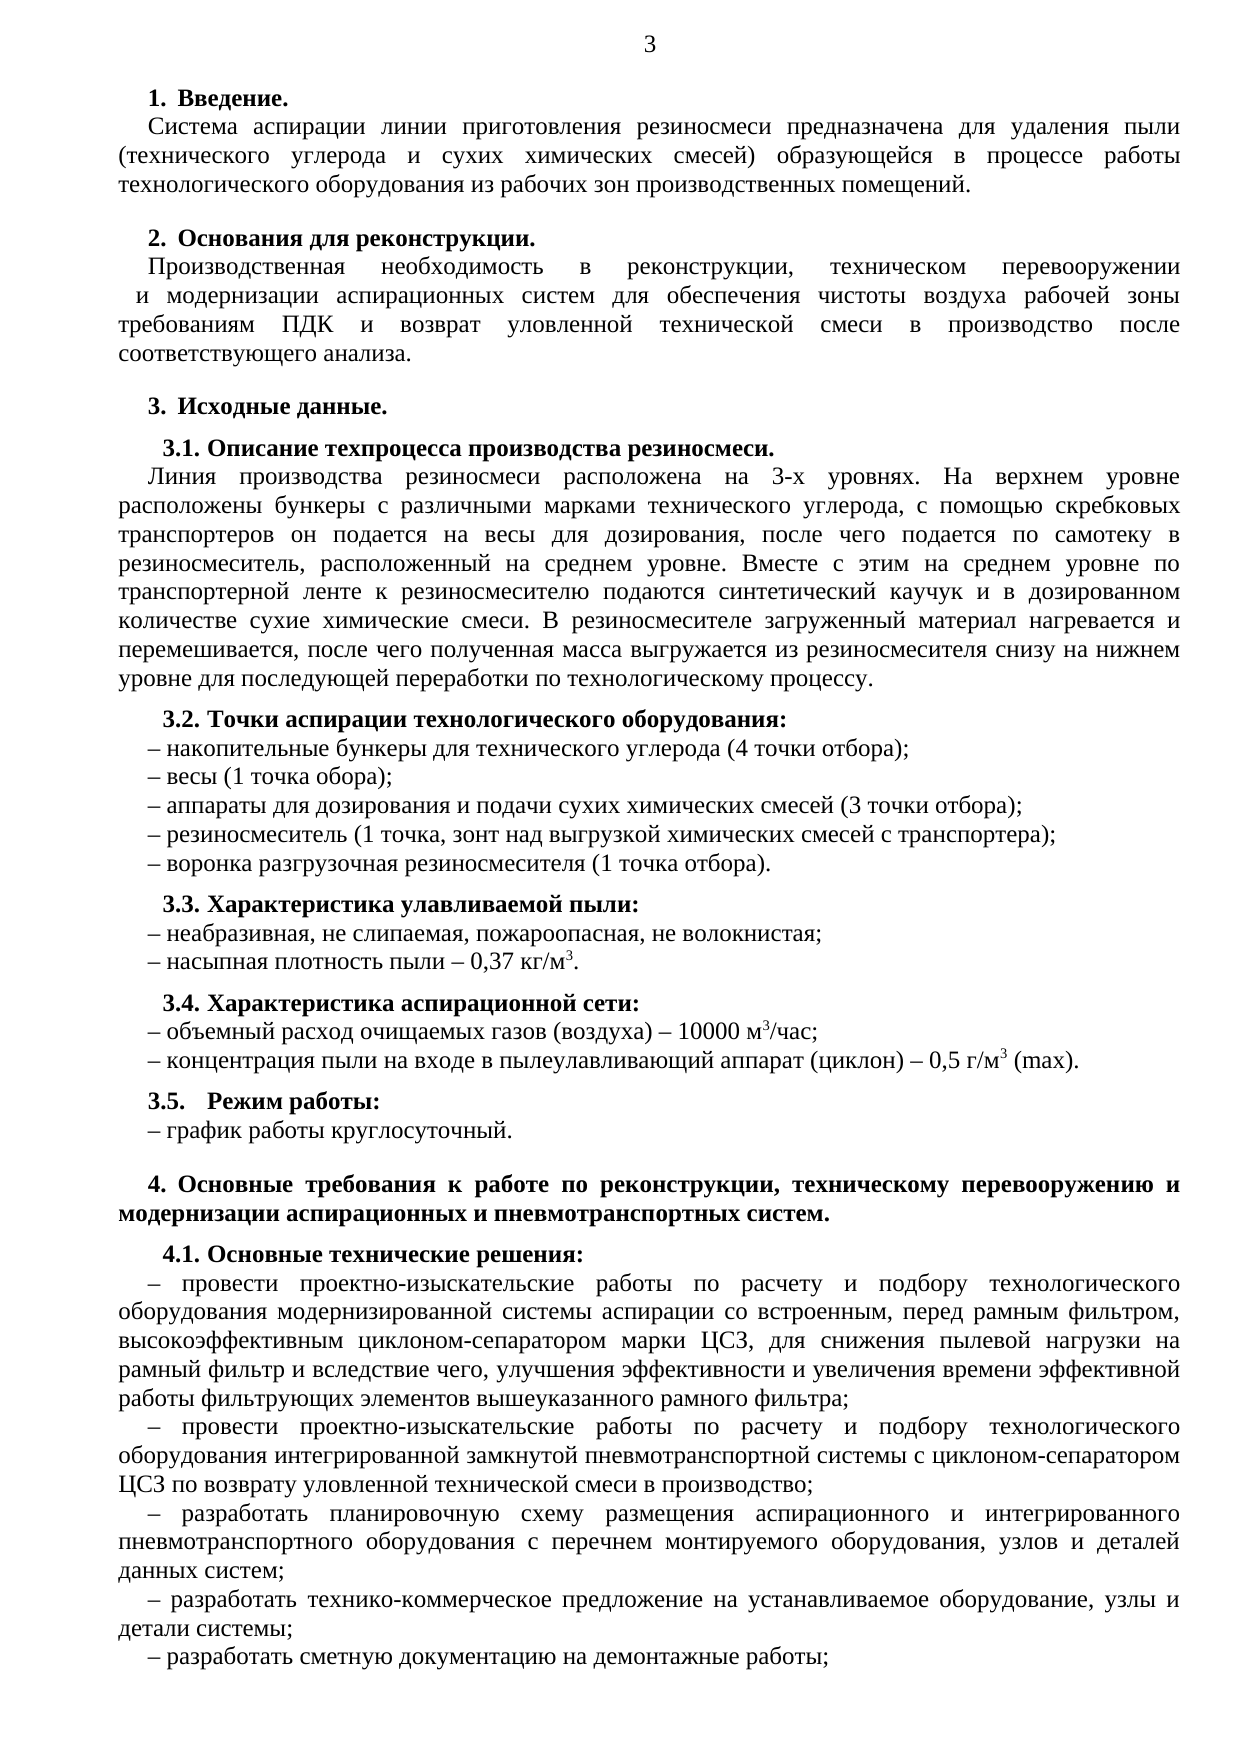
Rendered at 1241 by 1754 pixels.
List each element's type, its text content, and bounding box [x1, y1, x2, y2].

list Основные технические решения: [118, 1239, 1181, 1268]
list Характеристика улавливаемой пыли: [118, 889, 1181, 918]
list ‒ объемный расход очищаемых газов (воздуха) – 10000 м3/час; [118, 1016, 1181, 1045]
list Характеристика аспирационной сети: [118, 988, 1181, 1016]
text Производственная необходимость в реконструкции, техническом перевооружении и модернизации аспирационных систем для обеспечения чистоты воздуха рабочей зоны требованиям ПДК и возврат уловленной технической смеси в производство после соответствующего анализа. [118, 251, 1181, 366]
list Точки аспирации технологического оборудования: [118, 704, 1181, 733]
text ‒ график работы круглосуточный. [118, 1115, 1181, 1144]
text ‒ разработать технико-коммерческое предложение на устанавливаемое оборудование, узлы и детали системы; [118, 1584, 1181, 1641]
list ‒ концентрация пыли на входе в пылеулавливающий аппарат (циклон) – 0,5 г/м3 (max). [118, 1045, 1181, 1074]
list Режим работы: [118, 1086, 1181, 1115]
list Основания для реконструкции. [118, 223, 1181, 251]
text ‒ неабразивная, не слипаемая, пожароопасная, не волокнистая; [118, 918, 1181, 946]
text ‒ провести проектно-изыскательские работы по расчету и подбору технологического оборудования интегрированной замкнутой пневмотранспортной системы с циклоном-сепаратором ЦСЗ по возврату уловленной технической смеси в производство; [118, 1411, 1181, 1498]
text ‒ накопительные бункеры для технического углерода (4 точки отбора); [118, 733, 1181, 761]
list Введение. [118, 83, 1181, 111]
text ‒ воронка разгрузочная резиносмесителя (1 точка отбора). [118, 848, 1181, 876]
text ‒ аппараты для дозирования и подачи сухих химических смесей (3 точки отбора); [118, 790, 1181, 819]
text ‒ весы (1 точка обора); [118, 761, 1181, 790]
list Исходные данные. [118, 391, 1181, 420]
text Линия производства резиносмеси расположена на 3-х уровнях. На верхнем уровне расположены бункеры с различными марками технического углерода, с помощью скребковых транспортеров он подается на весы для дозирования, после чего подается по самотеку в резиносмеситель, расположенный на среднем уровне. Вместе с этим на среднем уровне по транспортерной ленте к резиносмесителю подаются синтетический каучук и в дозированном количестве сухие химические смеси. В резиносмесителе загруженный материал нагревается и перемешивается, после чего полученная масса выгружается из резиносмесителя снизу на нижнем уровне для последующей переработки по технологическому процессу. [118, 461, 1181, 691]
text ‒ разработать планировочную схему размещения аспирационного и интегрированного пневмотранспортного оборудования с перечнем монтируемого оборудования, узлов и деталей данных систем; [118, 1498, 1181, 1584]
text ‒ разработать сметную документацию на демонтажные работы; [118, 1641, 1181, 1670]
text ‒ провести проектно-изыскательские работы по расчету и подбору технологического оборудования модернизированной системы аспирации со встроенным, перед рамным фильтром, высокоэффективным циклоном-сепаратором марки ЦСЗ, для снижения пылевой нагрузки на рамный фильтр и вследствие чего, улучшения эффективности и увеличения времени эффективной работы фильтрующих элементов вышеуказанного рамного фильтра; [118, 1268, 1181, 1411]
list Основные требования к работе по реконструкции, техническому перевооружению и модернизации аспирационных и пневмотранспортных систем. [118, 1169, 1181, 1226]
text ‒ насыпная плотность пыли – 0,37 кг/м3. [118, 946, 1181, 975]
text ‒ резиносмеситель (1 точка, зонт над выгрузкой химических смесей с транспортера); [118, 819, 1181, 848]
list Описание техпроцесса производства резиносмеси. [118, 433, 1181, 461]
text Система аспирации линии приготовления резиносмеси предназначена для удаления пыли (технического углерода и сухих химических смесей) образующейся в процессе работы технологического оборудования из рабочих зон производственных помещений. [118, 111, 1181, 198]
